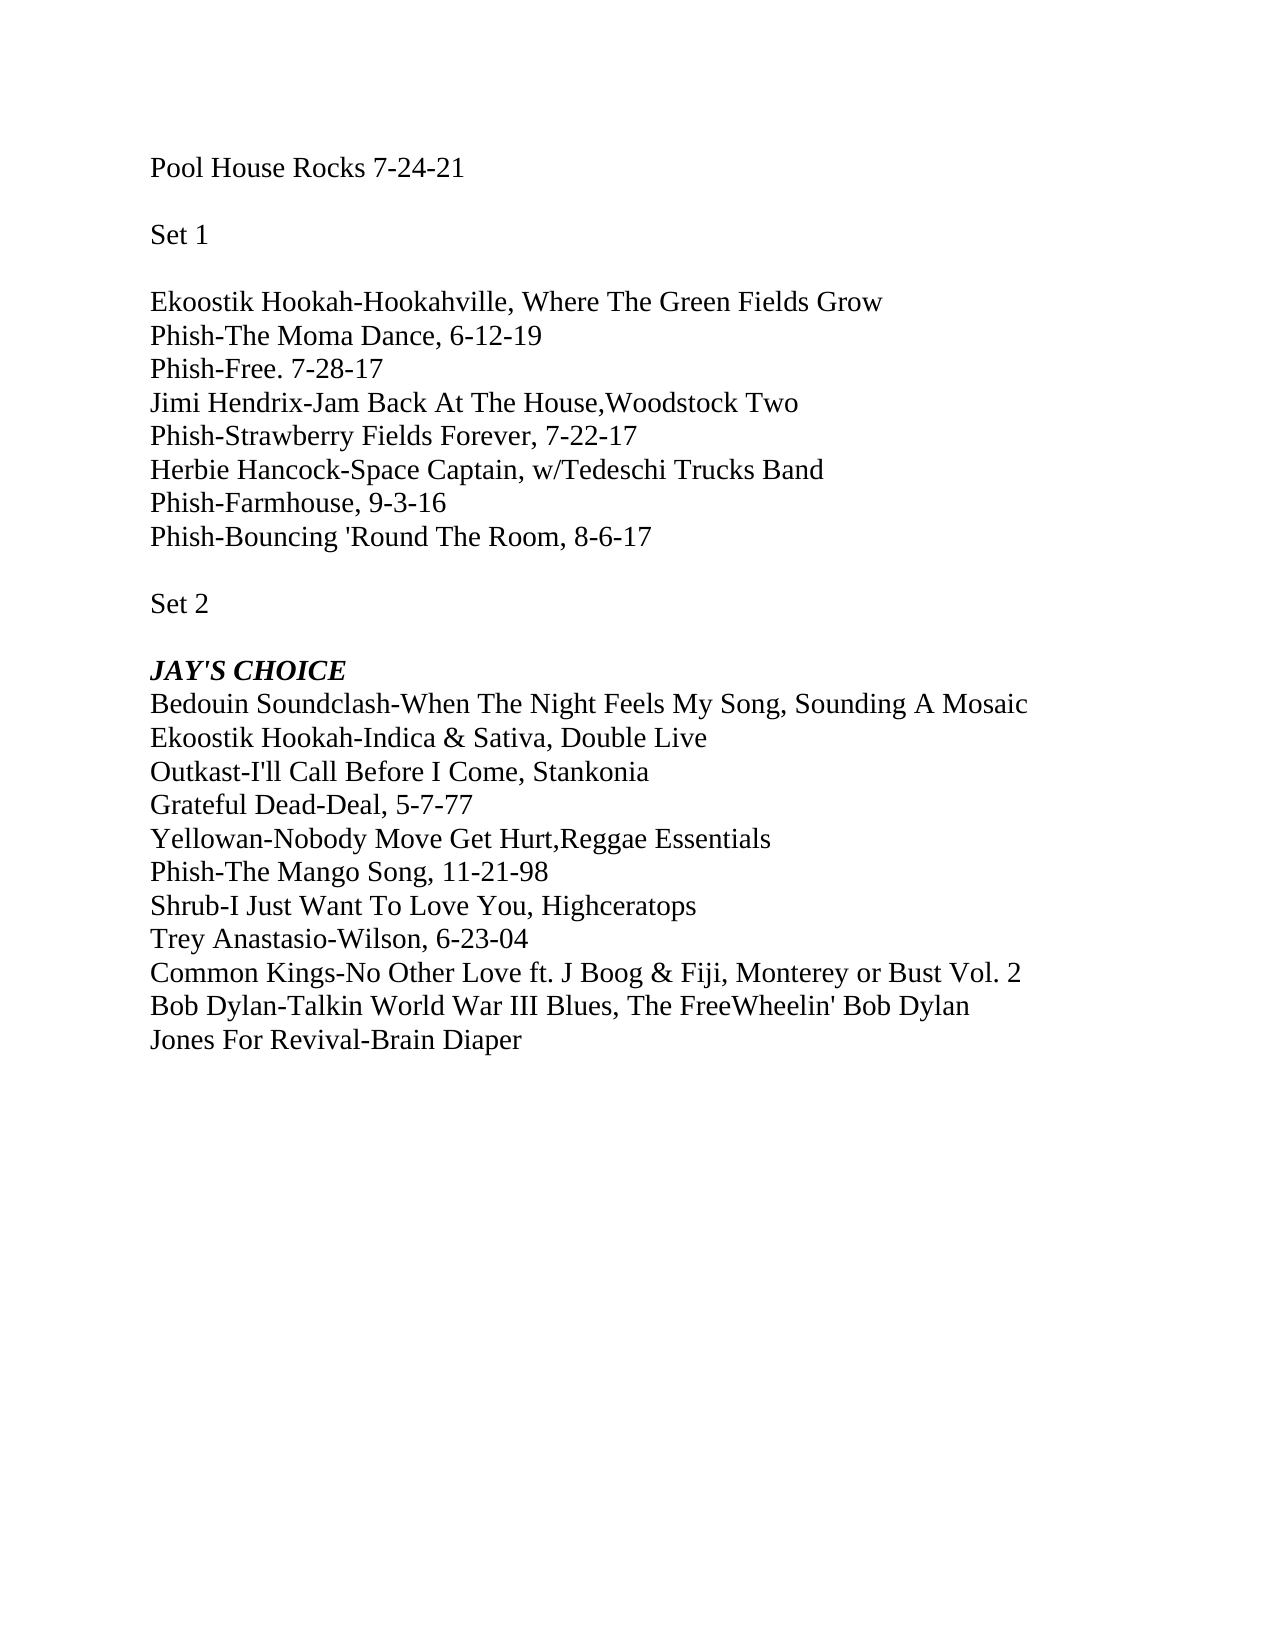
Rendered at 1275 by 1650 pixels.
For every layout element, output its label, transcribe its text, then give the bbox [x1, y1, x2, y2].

text Phish-Strawberry Fields Forever, 7-22-17 [150, 418, 1125, 452]
text Jones For Revival-Brain Diaper [150, 1022, 1125, 1056]
text Ekoostik Hookah-Indica & Sativa, Double Live [150, 720, 1125, 754]
text Grateful Dead-Deal, 5-7-77 [150, 787, 1125, 821]
text Set 2 [150, 586, 1125, 619]
text Phish-Free. 7-28-17 [150, 351, 1125, 385]
text Common Kings-No Other Love ft. J Boog & Fiji, Monterey or Bust Vol. 2 [150, 955, 1125, 988]
text Phish-Bouncing 'Round The Room, 8-6-17 [150, 519, 1125, 552]
text Shrub-I Just Want To Love You, Highceratops [150, 888, 1125, 921]
text Jimi Hendrix-Jam Back At The House,Woodstock Two [150, 385, 1125, 418]
text Phish-Farmhouse, 9-3-16 [150, 485, 1125, 519]
text Pool House Rocks 7-24-21 [150, 150, 1125, 183]
text Phish-The Mango Song, 11-21-98 [150, 854, 1125, 888]
text Set 1 [150, 217, 1125, 251]
text Bedouin Soundclash-When The Night Feels My Song, Sounding A Mosaic [150, 687, 1125, 720]
text Phish-The Moma Dance, 6-12-19 [150, 318, 1125, 351]
text Bob Dylan-Talkin World War III Blues, The FreeWheelin' Bob Dylan [150, 988, 1125, 1022]
text Trey Anastasio-Wilson, 6-23-04 [150, 921, 1125, 955]
text Yellowan-Nobody Move Get Hurt,Reggae Essentials [150, 821, 1125, 854]
text Ekoostik Hookah-Hookahville, Where The Green Fields Grow [150, 284, 1125, 318]
text JAY'S CHOICE [150, 653, 1125, 687]
text Herbie Hancock-Space Captain, w/Tedeschi Trucks Band [150, 452, 1125, 485]
text Outkast-I'll Call Before I Come, Stankonia [150, 754, 1125, 787]
